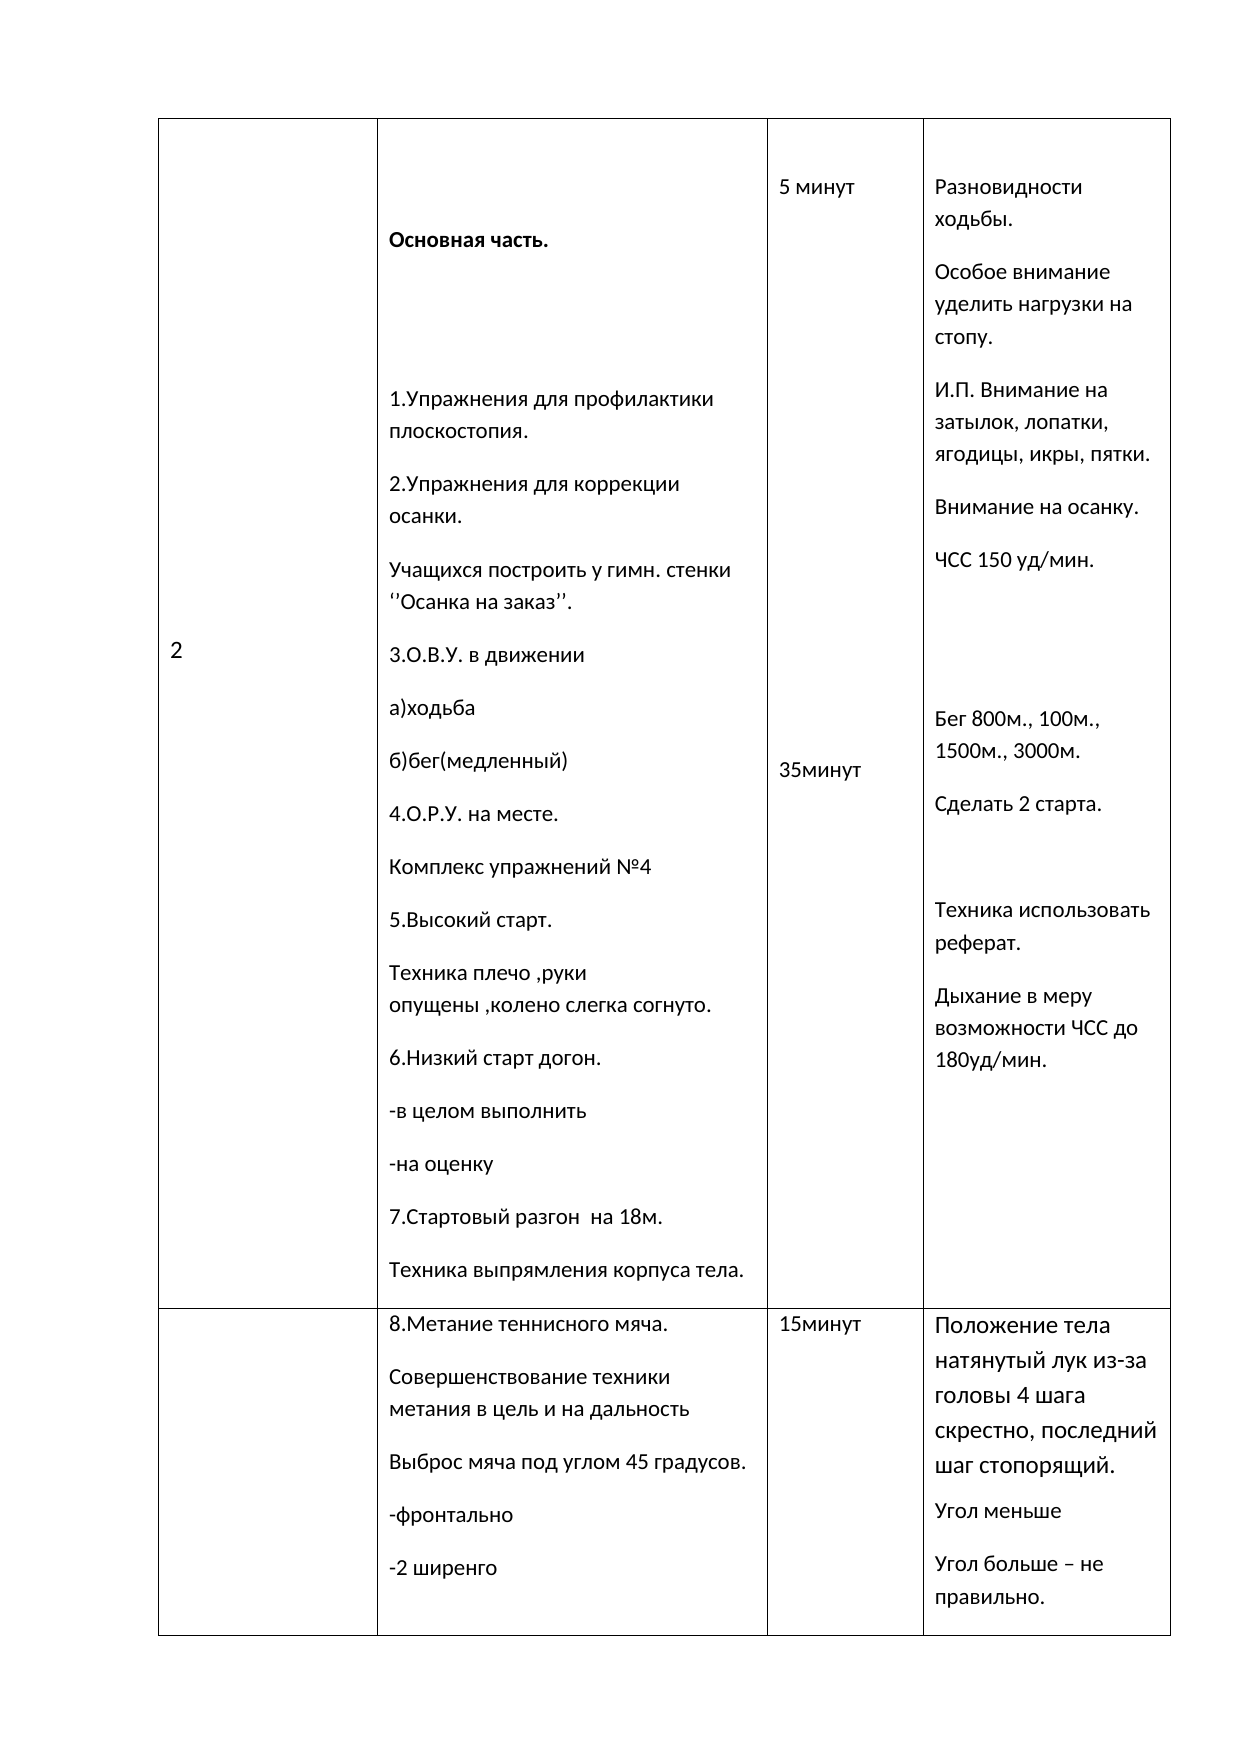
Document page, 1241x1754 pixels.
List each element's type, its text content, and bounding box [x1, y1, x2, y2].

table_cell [924, 1309, 1170, 1634]
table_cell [378, 1309, 767, 1634]
table_cell [159, 1309, 377, 1634]
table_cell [924, 119, 1170, 1308]
table_cell 15минут 5минут [768, 1309, 923, 1634]
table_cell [768, 119, 923, 1308]
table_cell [378, 119, 767, 1308]
table_cell 1 2 [159, 119, 377, 1308]
